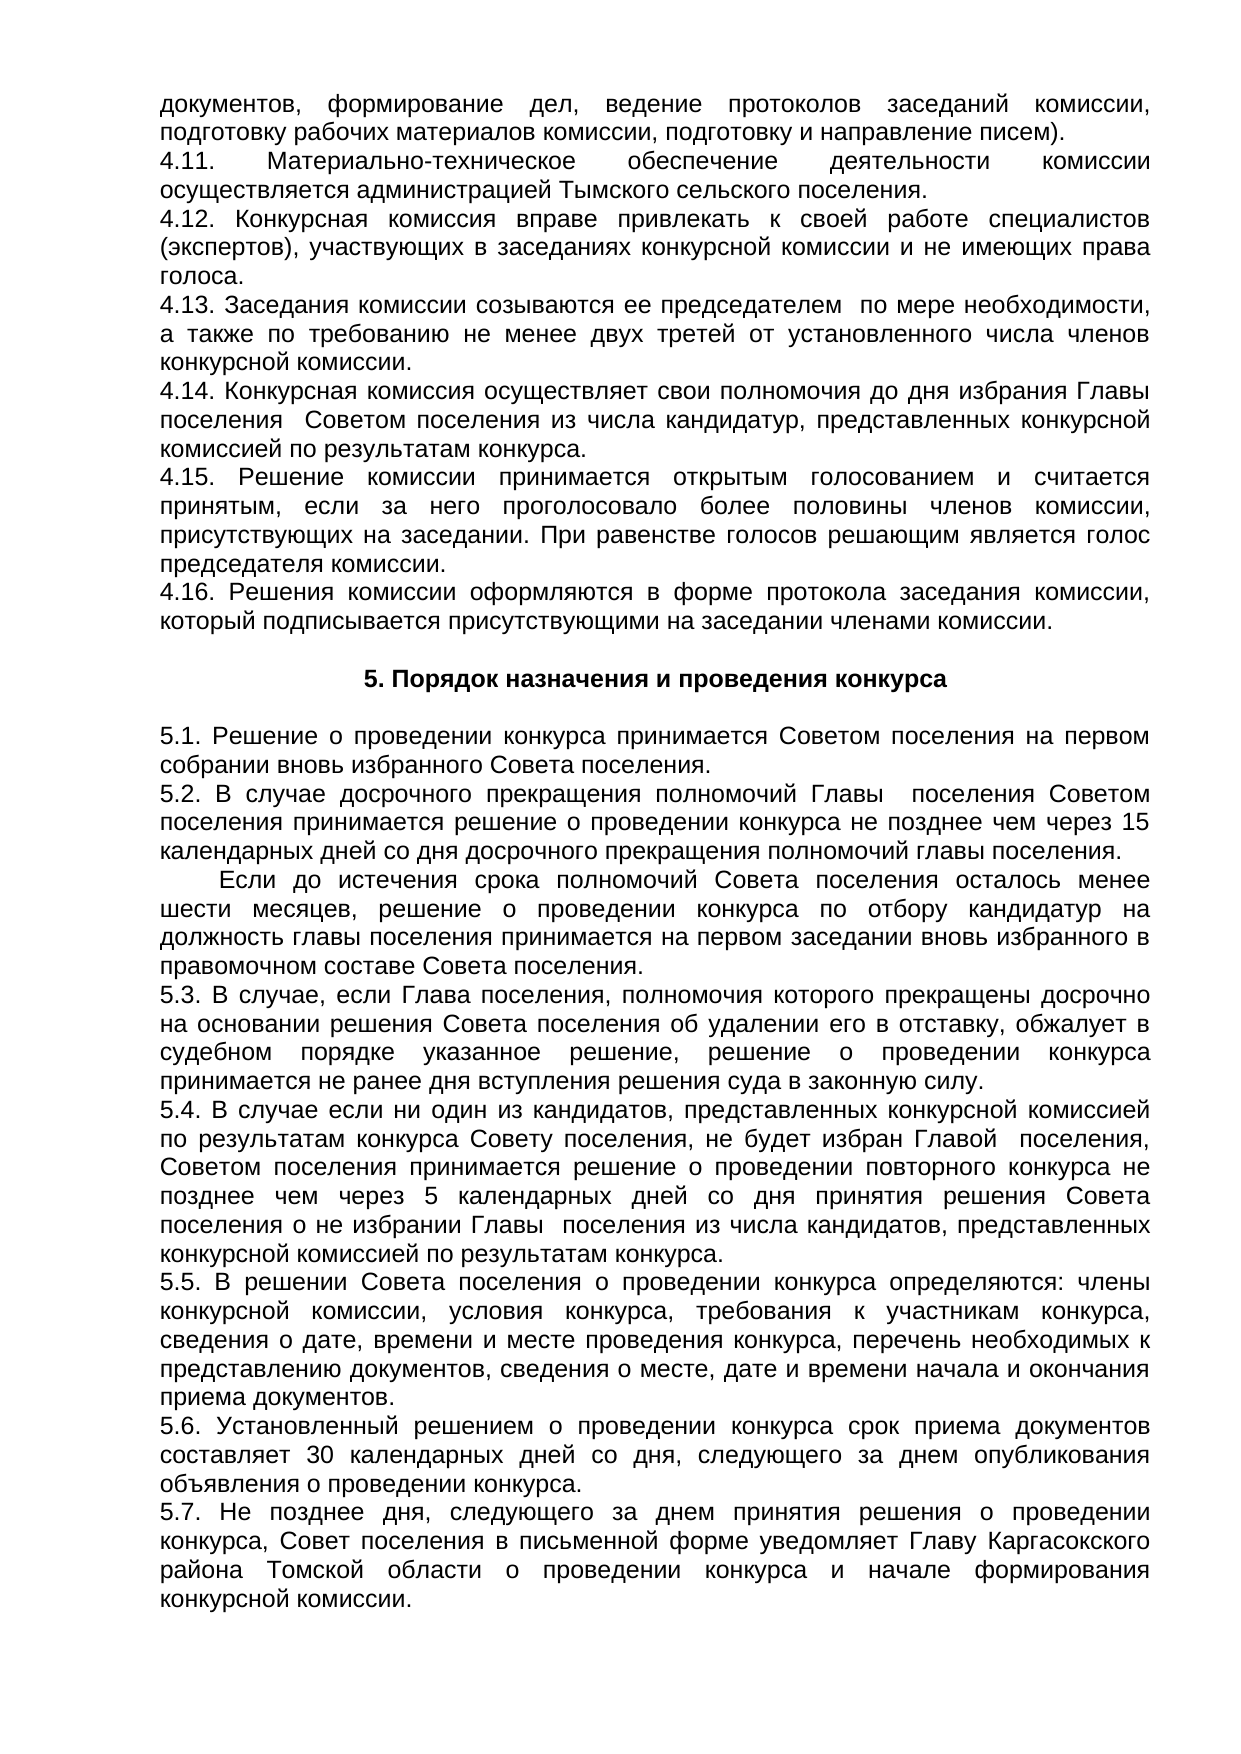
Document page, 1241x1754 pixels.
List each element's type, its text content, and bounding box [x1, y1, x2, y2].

text 5.4. В случае если ни один из кандидатов, представленных конкурсной комиссией по результатам конкурса Совету поселения, не будет избран Главой поселения, Советом поселения принимается решение о проведении повторного конкурса не позднее чем через 5 календарных дней со дня принятия решения Совета поселения о не избрании Главы поселения из числа кандидатов, представленных конкурсной комиссией по результатам конкурса. [159, 1095, 1152, 1267]
text 5.5. В решении Совета поселения о проведении конкурса определяются: члены конкурсной комиссии, условия конкурса, требования к участникам конкурса, сведения о дате, времени и месте проведения конкурса, перечень необходимых к представлению документов, сведения о месте, дате и времени начала и окончания приема документов. [159, 1267, 1152, 1411]
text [159, 89, 1152, 146]
text 5.2. В случае досрочного прекращения полномочий Главы поселения Советом поселения принимается решение о проведении конкурса не позднее чем через 15 календарных дней со дня досрочного прекращения полномочий главы поселения. [159, 779, 1152, 865]
text 5.1. Решение о проведении конкурса принимается Советом поселения на первом собрании вновь избранного Совета поселения. [159, 721, 1152, 779]
text 5. Порядок назначения и проведения конкурса [159, 664, 1152, 692]
text 4.16. Решения комиссии оформляются в форме протокола заседания комиссии, который подписывается присутствующими на заседании членами комиссии. [159, 577, 1152, 635]
text 4.15. Решение комиссии принимается открытым голосованием и считается принятым, если за него проголосовало более половины членов комиссии, присутствующих на заседании. При равенстве голосов решающим является голос председателя комиссии. [159, 462, 1152, 577]
text 4.14. Конкурсная комиссия осуществляет свои полномочия до дня избрания Главы поселения Советом поселения из числа кандидатур, представленных конкурсной комиссией по результатам конкурса. [159, 376, 1152, 462]
text Если до истечения срока полномочий Совета поселения осталось менее шести месяцев, решение о проведении конкурса по отбору кандидатур на должность главы поселения принимается на первом заседании вновь избранного в правомочном составе Совета поселения. [159, 865, 1152, 980]
text 4.13. Заседания комиссии созываются ее председателем по мере необходимости, а также по требованию не менее двух третей от установленного числа членов конкурсной комиссии. [159, 290, 1152, 376]
text 4.12. Конкурсная комиссия вправе привлекать к своей работе специалистов (экспертов), участвующих в заседаниях конкурсной комиссии и не имеющих права голоса. [159, 204, 1152, 290]
text 5.6. Установленный решением о проведении конкурса срок приема документов составляет 30 календарных дней со дня, следующего за днем опубликования объявления о проведении конкурса. [159, 1411, 1152, 1497]
text 4.11. Материально-техническое обеспечение деятельности комиссии осуществляется администрацией Тымского сельского поселения. [159, 146, 1152, 204]
text 5.3. В случае, если Глава поселения, полномочия которого прекращены досрочно на основании решения Совета поселения об удалении его в отставку, обжалует в судебном порядке указанное решение, решение о проведении конкурса принимается не ранее дня вступления решения суда в законную силу. [159, 980, 1152, 1095]
text 5.7. Не позднее дня, следующего за днем принятия решения о проведении конкурса, Совет поселения в письменной форме уведомляет Главу Каргасокского района Томской области о проведении конкурса и начале формирования конкурсной комиссии. [159, 1497, 1152, 1612]
